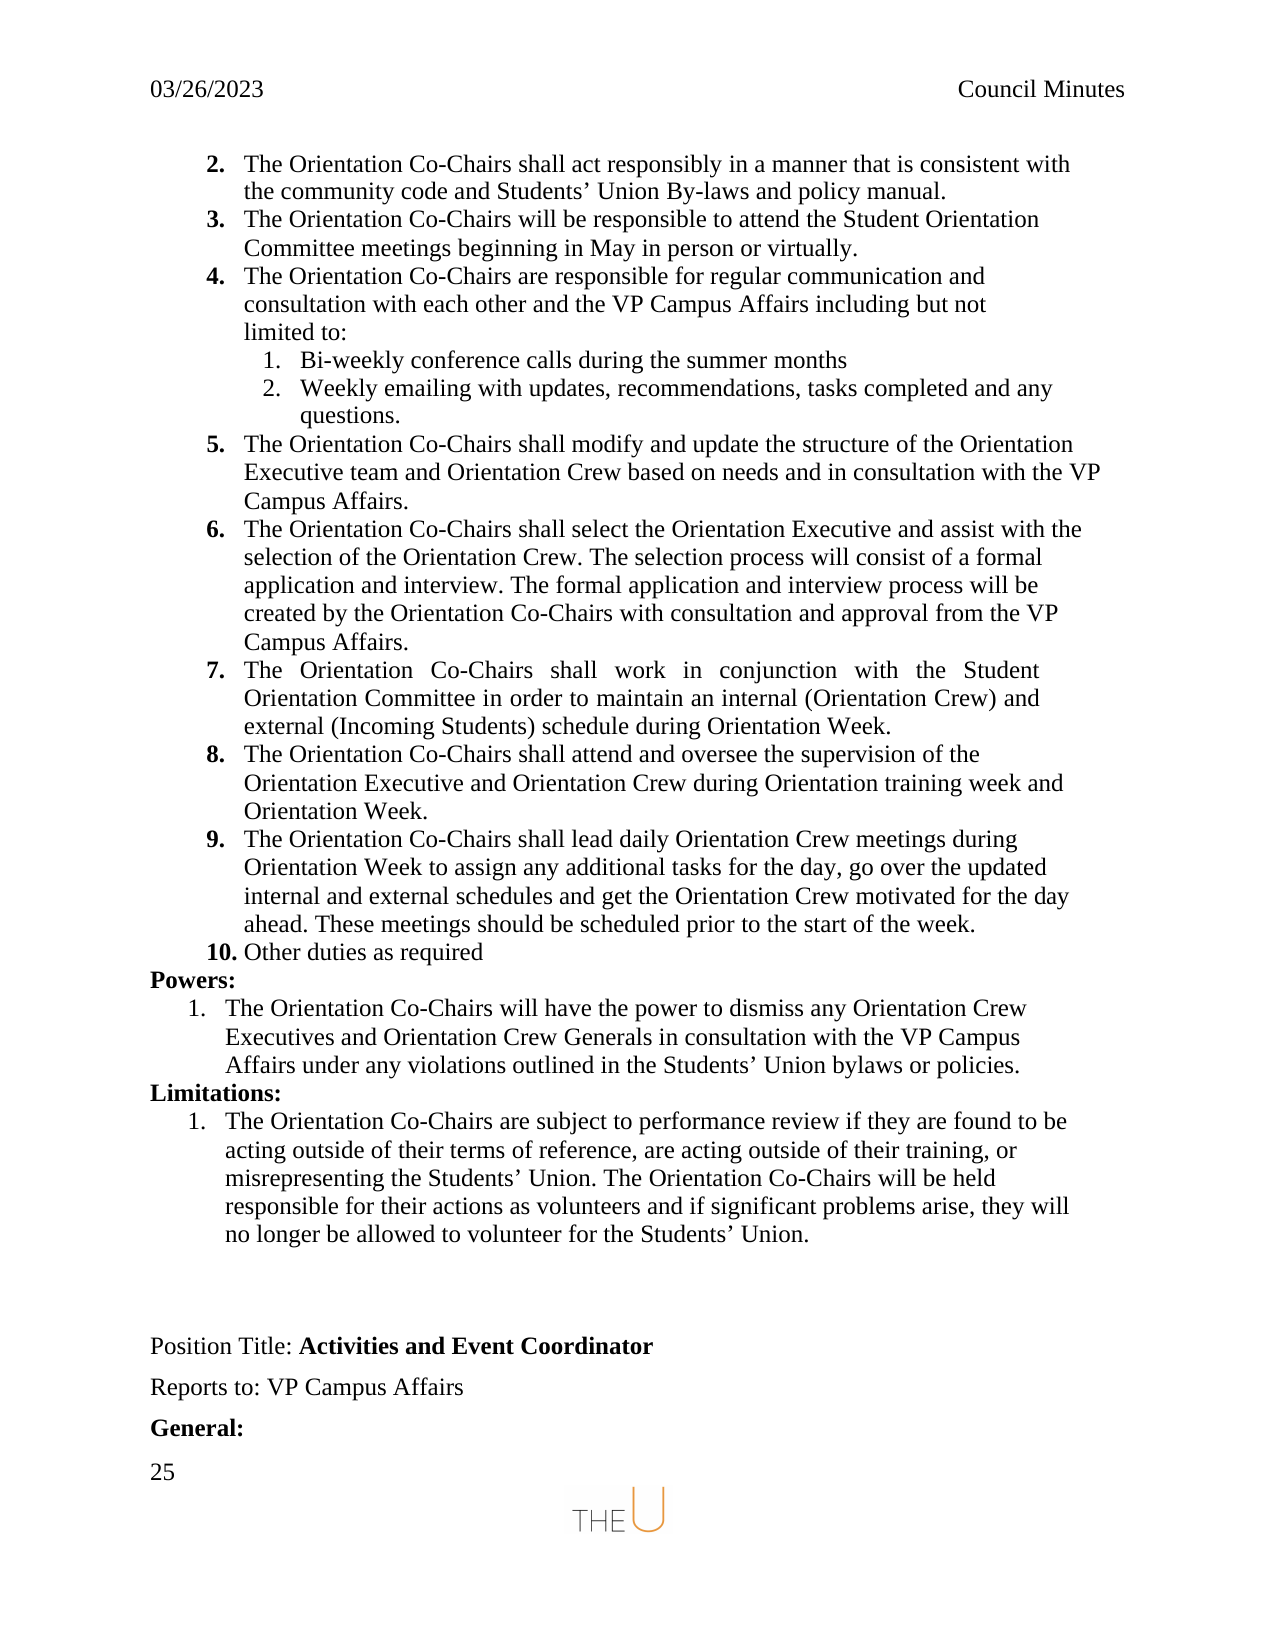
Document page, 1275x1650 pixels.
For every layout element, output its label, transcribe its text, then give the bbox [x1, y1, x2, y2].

list The Orientation Co-Chairs shall act responsibly in a manner that is consistent with the community code and Students’ Union By-laws and policy manual. [206, 150, 1079, 205]
list The Orientation Co-Chairs will have the power to dismiss any Orientation Crew Executives and Orientation Crew Generals in consultation with the VP Campus Affairs under any violations outlined in the Students’ Union bylaws or policies. [187, 994, 1089, 1079]
text Reports to: VP Campus Affairs [150, 1372, 1125, 1401]
list Bi-weekly conference calls during the summer months [262, 346, 1125, 374]
list Weekly emailing with updates, recommendations, tasks completed and any questions. [262, 374, 1057, 429]
text General: [150, 1413, 1125, 1442]
list The Orientation Co-Chairs shall select the Orientation Executive and assist with the selection of the Orientation Crew. The selection process will consist of a formal application and interview. The formal application and interview process will be created by the Orientation Co-Chairs with consultation and approval from the VP Campus Affairs. [206, 514, 1093, 656]
list The Orientation Co-Chairs are responsible for regular communication and consultation with each other and the VP Campus Affairs including but not limited to: [206, 262, 1056, 346]
list Other duties as required [206, 938, 1089, 966]
list The Orientation Co-Chairs are subject to performance review if they are found to be acting outside of their terms of reference, are acting outside of their training, or misrepresenting the Students’ Union. The Orientation Co-Chairs will be held responsible for their actions as volunteers and if significant problems arise, they will no longer be allowed to volunteer for the Students’ Union. [187, 1107, 1089, 1248]
list The Orientation Co-Chairs will be responsible to attend the Student Orientation Committee meetings beginning in May in person or virtually. [206, 205, 1099, 261]
list The Orientation Co-Chairs shall attend and oversee the supervision of the Orientation Executive and Orientation Crew during Orientation training week and Orientation Week. [206, 740, 1089, 825]
list The Orientation Co-Chairs shall modify and update the structure of the Orientation Executive team and Orientation Crew based on needs and in consultation with the VP Campus Affairs. [206, 430, 1125, 514]
text Powers: [150, 966, 1089, 994]
list The Orientation Co-Chairs shall work in conjunction with the Student Orientation Committee in order to maintain an internal (Orientation Crew) and external (Incoming Students) schedule during Orientation Week. [206, 656, 1040, 740]
picture [564, 1485, 674, 1534]
text Position Title: Activities and Event Coordinator [150, 1331, 1125, 1359]
list The Orientation Co-Chairs shall lead daily Orientation Crew meetings during Orientation Week to assign any additional tasks for the day, go over the updated internal and external schedules and get the Orientation Crew motivated for the day ahead. These meetings should be scheduled prior to the start of the week. [206, 825, 1089, 938]
text Limitations: [150, 1079, 1089, 1107]
